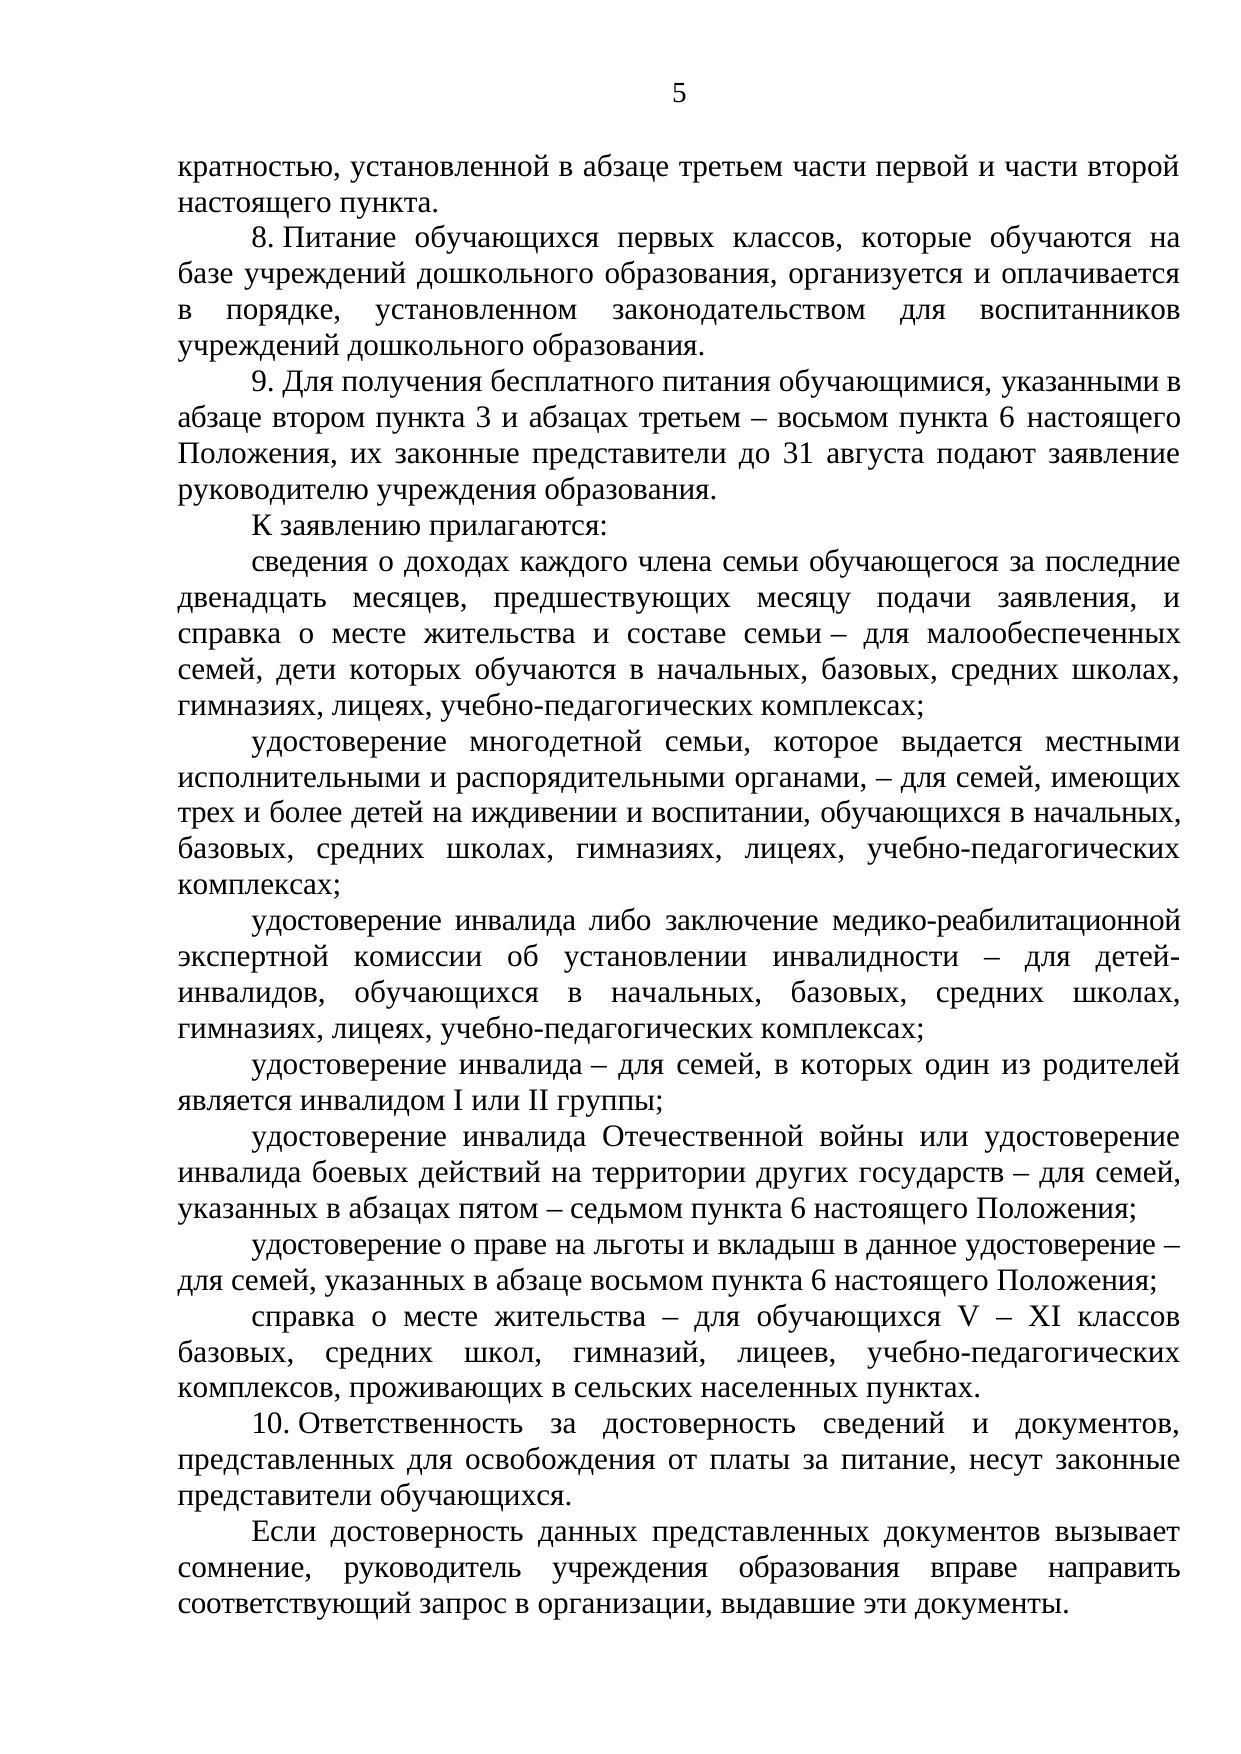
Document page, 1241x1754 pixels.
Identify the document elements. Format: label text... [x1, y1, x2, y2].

text удостоверение инвалида либо заключение медико-реабилитационной экспертной комиссии об установлении инвалидности – для детей-инвалидов, обучающихся в начальных, базовых, средних школах, гимназиях, лицеях, учебно-педагогических комплексах; [177, 902, 1181, 1045]
text удостоверение о праве на льготы и вкладыш в данное удостоверение – для семей, указанных в абзаце восьмом пункта 6 настоящего Положения; [177, 1225, 1181, 1297]
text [177, 147, 1181, 219]
text справка о месте жительства – для обучающихся V – XI классов базовых, средних школ, гимназий, лицеев, учебно-педагогических комплексов, проживающих в сельских населенных пунктах. [177, 1297, 1181, 1405]
text сведения о доходах каждого члена семьи обучающегося за последние двенадцать месяцев, предшествующих месяцу подачи заявления, и справка о месте жительства и составе семьи – для малообеспеченных семей, дети которых обучаются в начальных, базовых, средних школах, гимназиях, лицеях, учебно-педагогических комплексах; [177, 542, 1181, 722]
text удостоверение инвалида Отечественной войны или удостоверение инвалида боевых действий на территории других государств – для семей, указанных в абзацах пятом – седьмом пункта 6 настоящего Положения; [177, 1117, 1181, 1225]
text 10. Ответственность за достоверность сведений и документов, представленных для освобождения от платы за питание, несут законные представители обучающихся. [177, 1405, 1181, 1512]
text удостоверение инвалида – для семей, в которых один из родителей является инвалидом I или II группы; [177, 1045, 1181, 1117]
text удостоверение многодетной семьи, которое выдается местными исполнительными и распорядительными органами, – для семей, имеющих трех и более детей на иждивении и воспитании, обучающихся в начальных, базовых, средних школах, гимназиях, лицеях, учебно-педагогических комплексах; [177, 722, 1181, 902]
text 9. Для получения бесплатного питания обучающимися, указанными в абзаце втором пункта 3 и абзацах третьем – восьмом пункта 6 настоящего Положения, их законные представители до 31 августа подают заявление руководителю учреждения образования. [177, 362, 1181, 506]
text Если достоверность данных представленных документов вызывает сомнение, руководитель учреждения образования вправе направить соответствующий запрос в организации, выдавшие эти документы. [177, 1512, 1181, 1620]
text 8. Питание обучающихся первых классов, которые обучаются на базе учреждений дошкольного образования, организуется и оплачивается в порядке, установленном законодательством для воспитанников учреждений дошкольного образования. [177, 219, 1181, 362]
text К заявлению прилагаются: [177, 506, 1181, 542]
